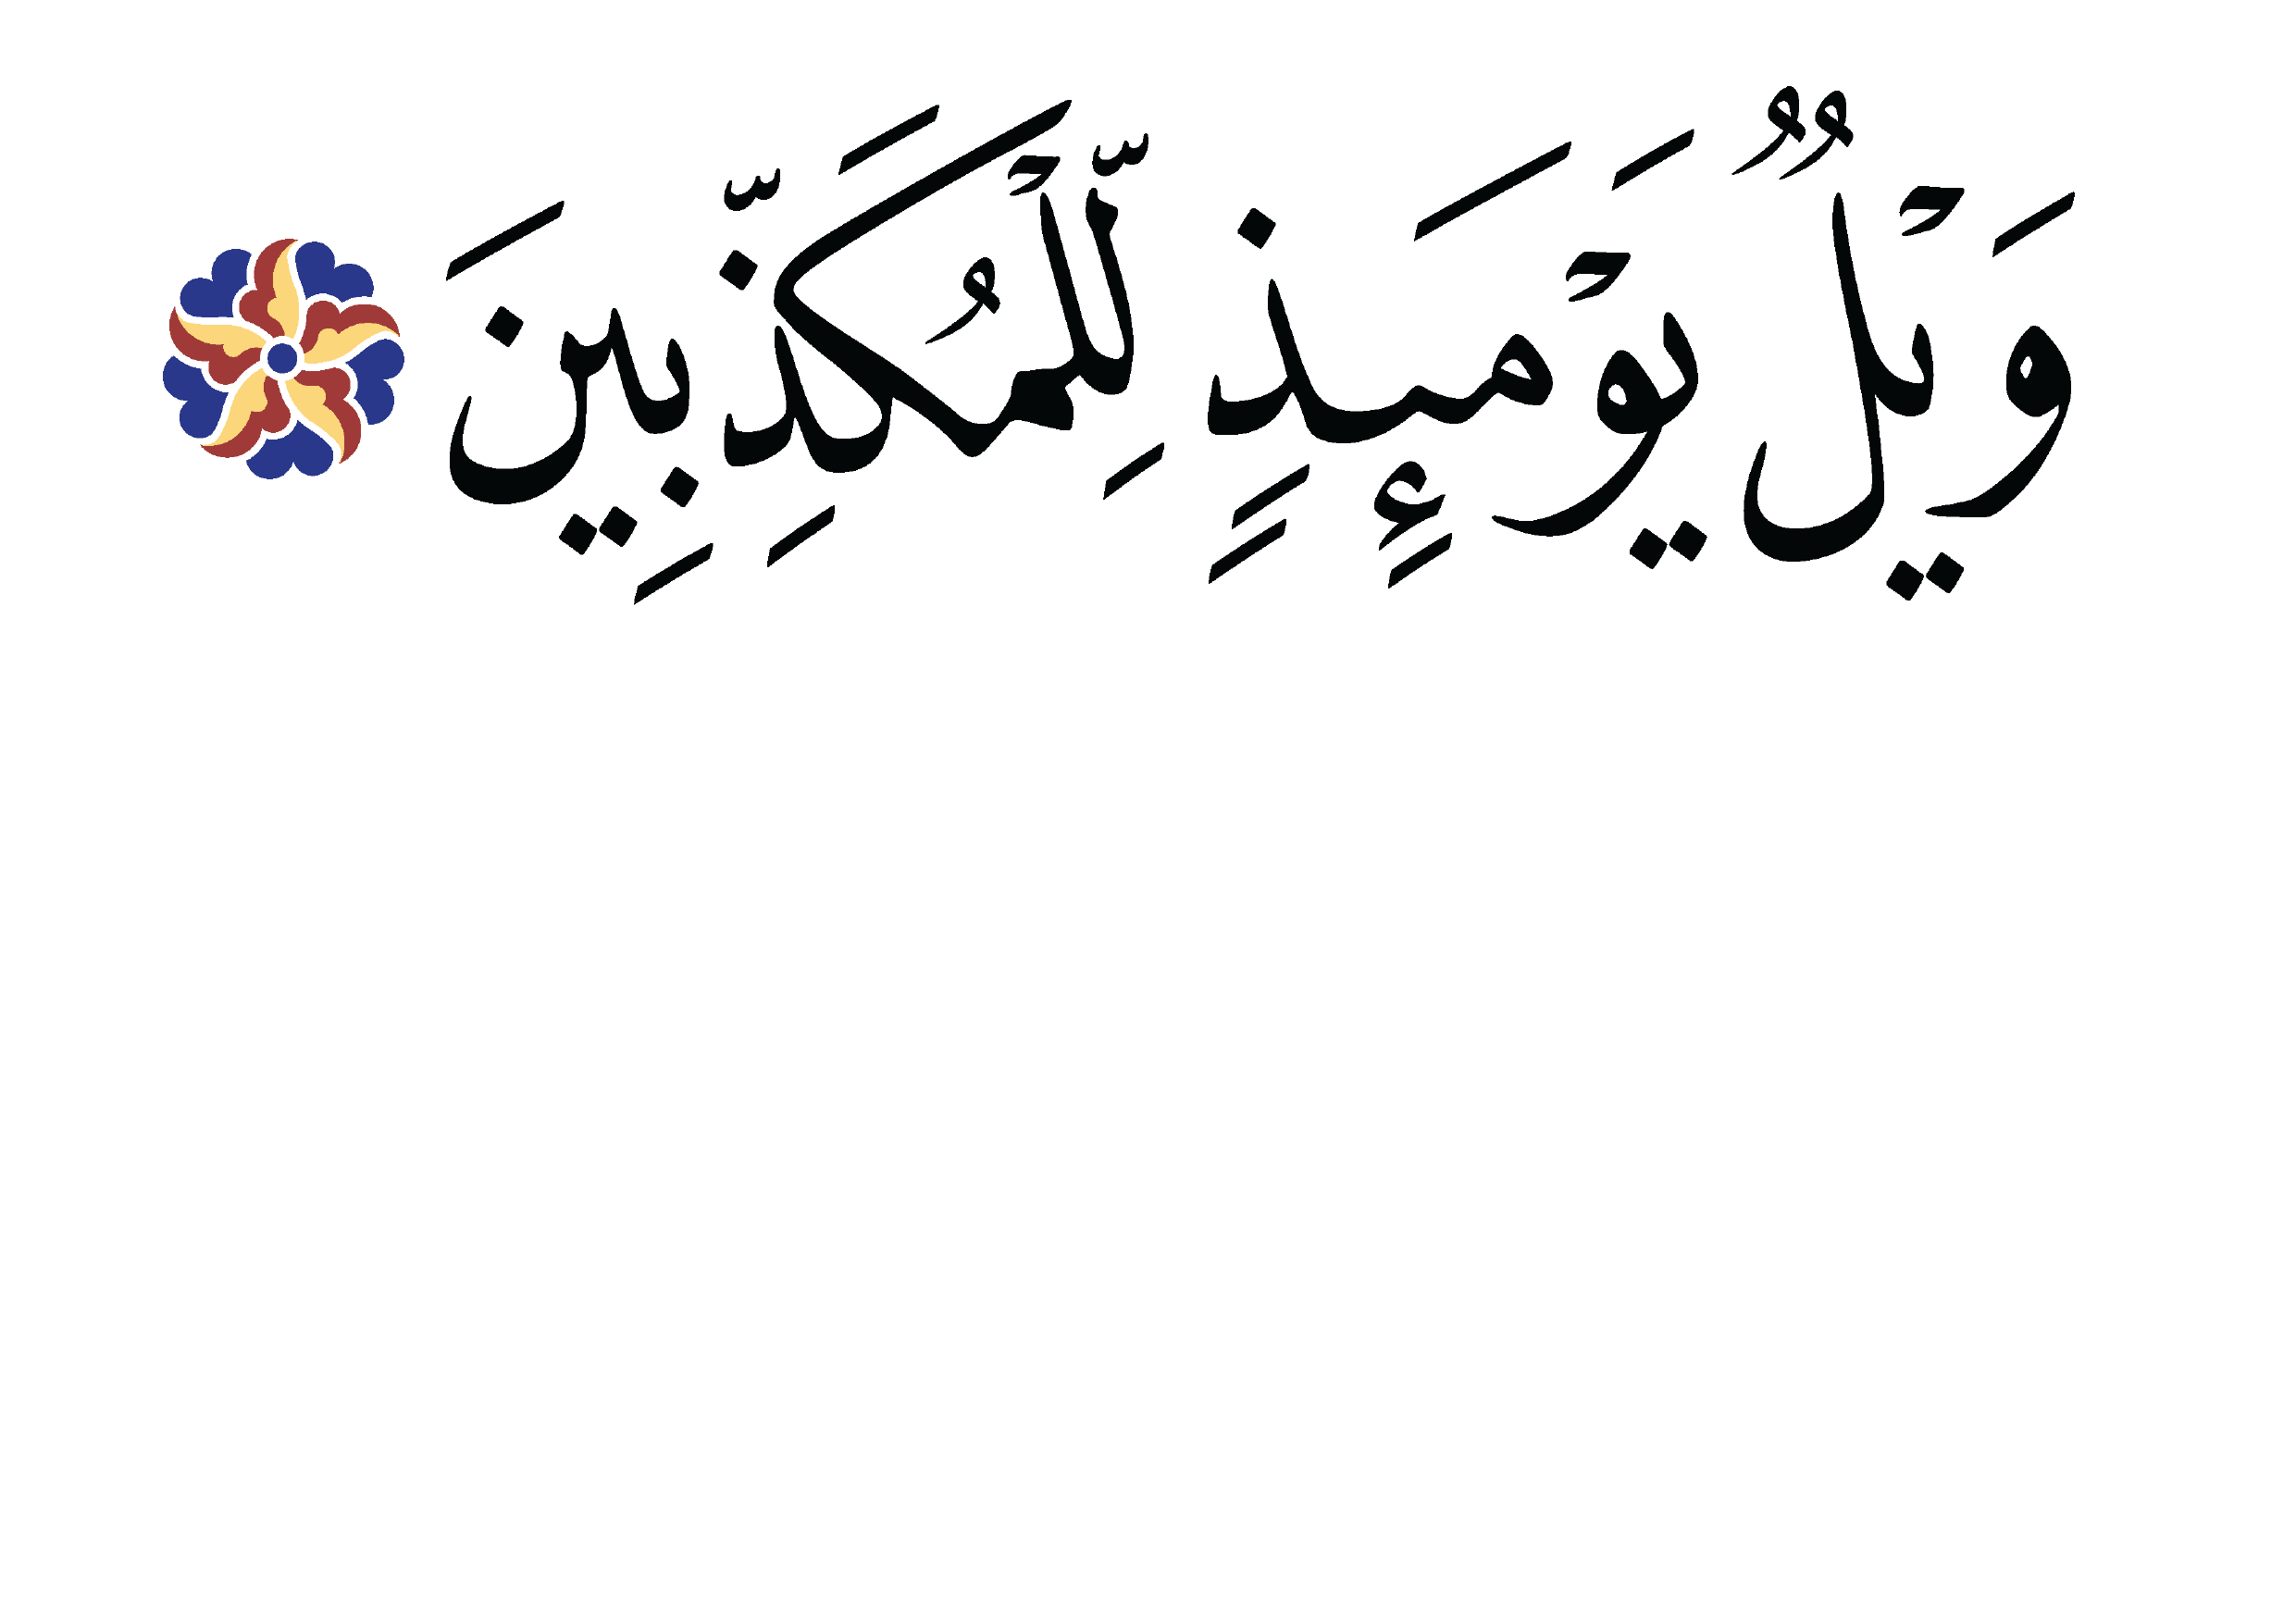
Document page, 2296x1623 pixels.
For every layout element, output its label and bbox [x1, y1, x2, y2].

picture [57, 57, 2179, 633]
